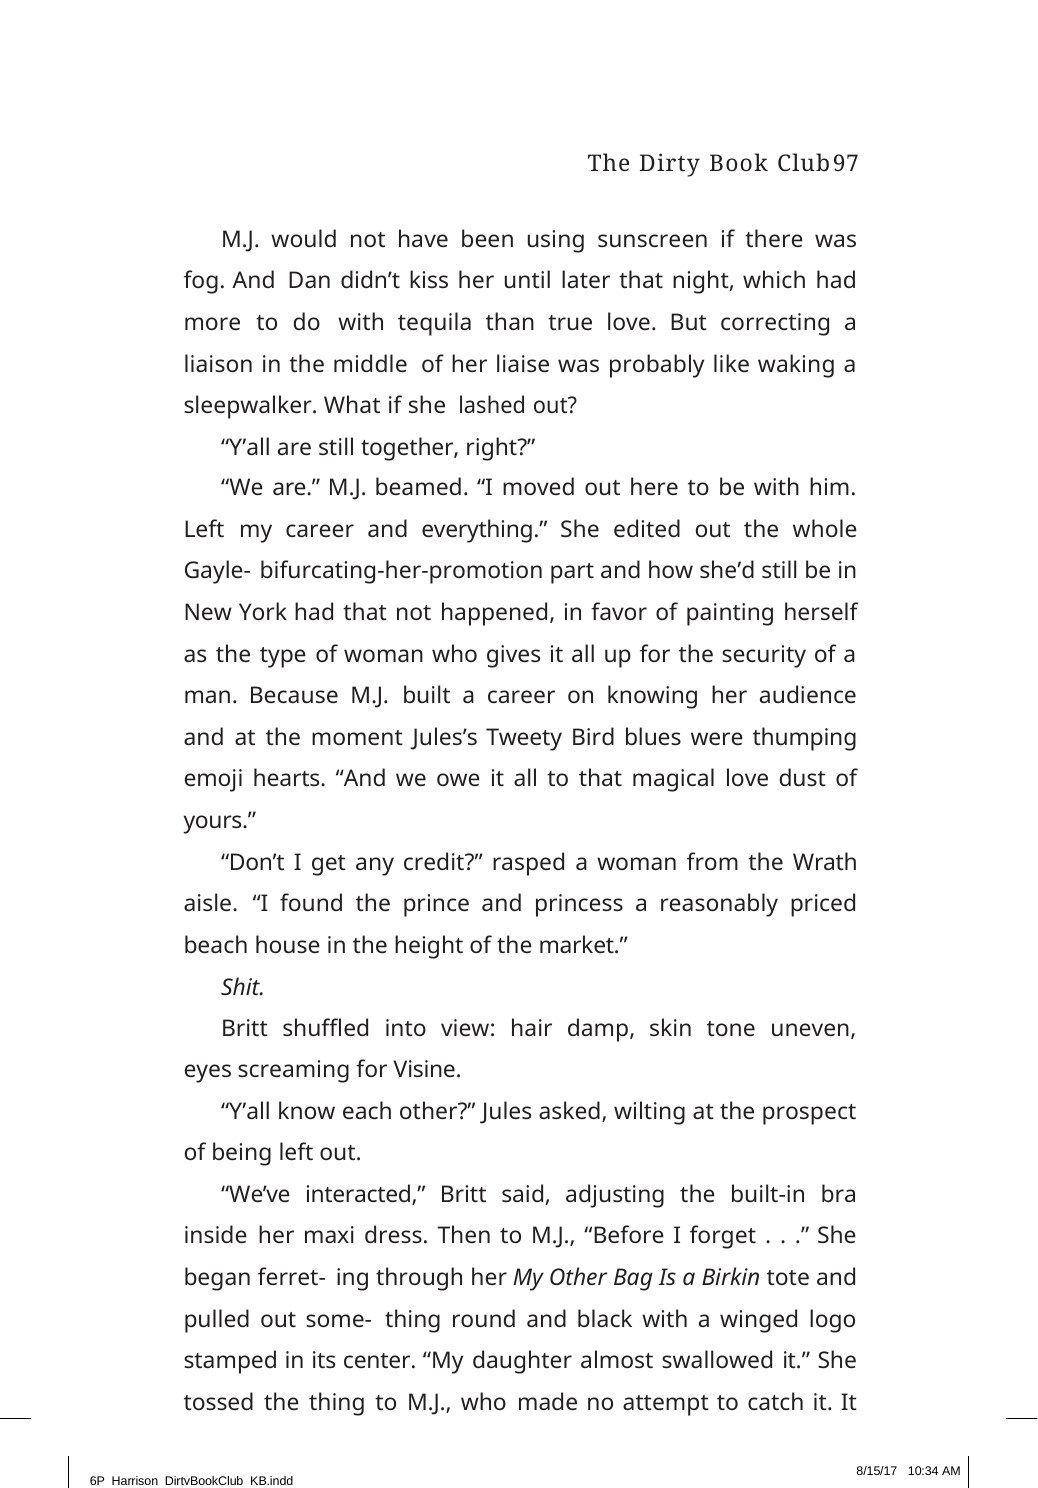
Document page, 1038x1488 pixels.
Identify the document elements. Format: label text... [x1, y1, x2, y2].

text Shit. [221, 971, 1037, 1002]
text “Y’all are still together, right?” [221, 431, 1037, 462]
text “We are.” M.J. beamed. “I moved out here to be with him. Left my career and everything.” She edited out the whole Gayle- bifurcating-her-promotion part and how she’d still be in New York had that not happened, in favor of painting herself as the type of woman who gives it all up for the security of a man. Because M.J. built a career on knowing her audience and at the moment Jules’s Tweety Bird blues were thumping emoji hearts. “And we owe it all to that magical love dust of yours.” [183, 471, 857, 835]
text “Don’t I get any credit?” rasped a woman from the Wrath aisle. “I found the prince and princess a reasonably priced beach house in the height of the market.” [183, 845, 857, 960]
text “Y’all know each other?” Jules asked, wilting at the prospect of being left out. [183, 1095, 857, 1168]
text M.J. would not have been using sunscreen if there was fog. And Dan didn’t kiss her until later that night, which had more to do with tequila than true love. But correcting a liaison in the middle of her liaise was probably like waking a sleepwalker. What if she lashed out? [183, 223, 857, 420]
text The Dirty Book Club 97 [587, 147, 1037, 178]
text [183, 1178, 857, 1417]
text Britt shuffled into view: hair damp, skin tone uneven, eyes screaming for Visine. [183, 1012, 857, 1084]
